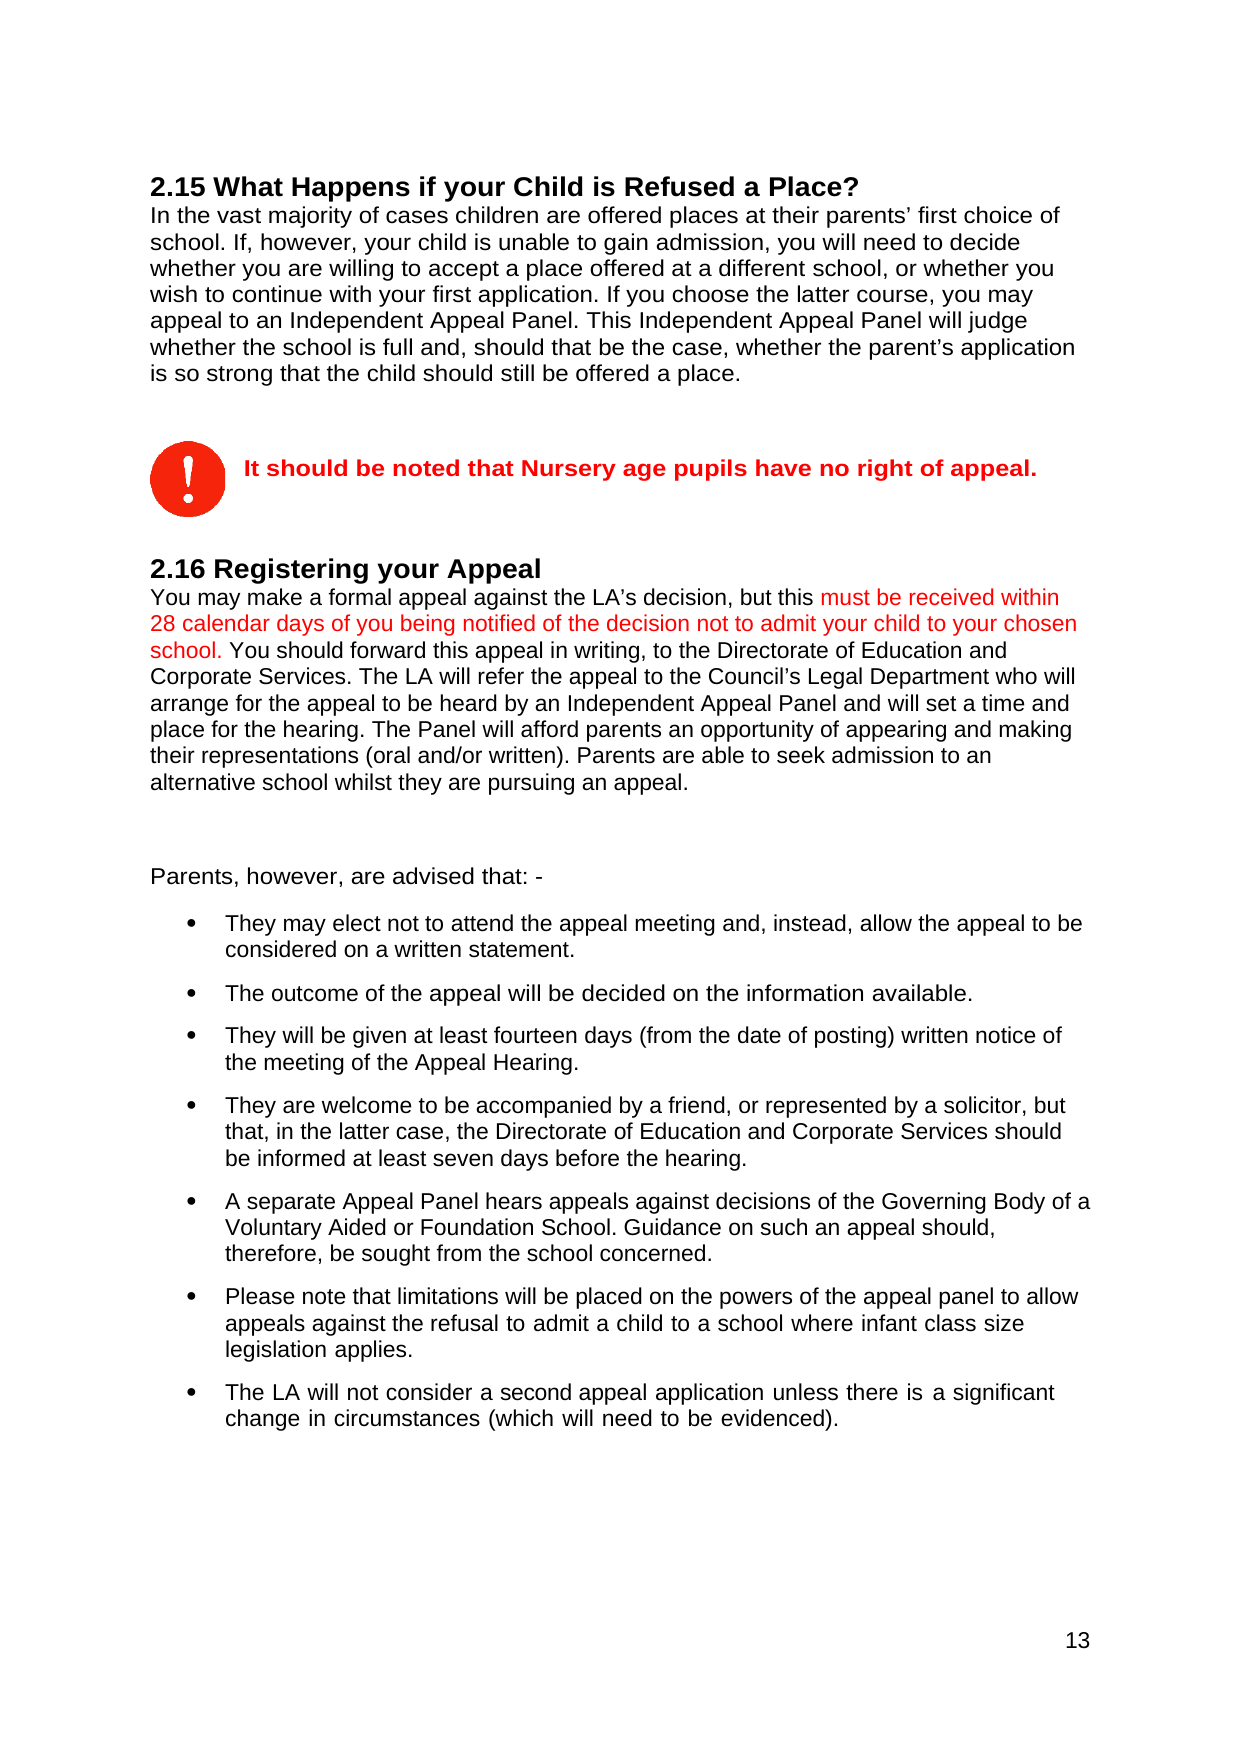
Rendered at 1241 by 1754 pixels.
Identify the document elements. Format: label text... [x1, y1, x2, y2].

text In the vast majority of cases children are offered places at their parents’ first choice of school. If, however, your child is unable to gain admission, you will need to decide whether you are willing to accept a place offered at a different school, or whether you wish to continue with your first application. If you choose the latter course, you may appeal to an Independent Appeal Panel. This Independent Appeal Panel will judge whether the school is full and, should that be the case, whether the parent’s application is so strong that the child should still be offered a place. [150, 202, 1090, 387]
text You may make a formal appeal against the LA’s decision, but this must be received within 28 calendar days of you being notified of the decision not to admit your child to your chosen school. You should forward this appeal in writing, to the Directorate of Education and Corporate Services. The LA will refer the appeal to the Council’s Legal Department who will arrange for the appeal to be heard by an Independent Appeal Panel and will set a time and place for the hearing. The Panel will afford parents an opportunity of appearing and making their representations (oral and/or written). Parents are able to seek admission to an alternative school whilst they are pursuing an appeal. [150, 584, 1090, 795]
list The LA will not consider a second appeal application unless there is a significant change in circumstances (which will need to be evidenced). [187, 1379, 1090, 1432]
picture [150, 441, 226, 517]
list They are welcome to be accompanied by a friend, or represented by a solicitor, but that, in the latter case, the Directorate of Education and Corporate Services should be informed at least seven days before the hearing. [187, 1092, 1090, 1171]
list They may elect not to attend the appeal meeting and, instead, allow the appeal to be considered on a written statement. [187, 910, 1090, 963]
list Please note that limitations will be placed on the powers of the appeal panel to allow appeals against the refusal to admit a child to a school where infant class size legislation applies. [187, 1283, 1090, 1362]
list The outcome of the appeal will be decided on the information available. [187, 979, 1090, 1006]
list They will be given at least fourteen days (from the date of posting) written notice of the meeting of the Appeal Hearing. [187, 1022, 1090, 1075]
subtitle 2.16 Registering your Appeal [150, 553, 1090, 584]
list A separate Appeal Panel hears appeals against decisions of the Governing Body of a Voluntary Aided or Foundation School. Guidance on such an appeal should, therefore, be sought from the school concerned. [187, 1188, 1090, 1267]
subtitle 2.15 What Happens if your Child is Refused a Place? [150, 171, 1090, 202]
text It should be noted that Nursery age pupils have no right of appeal. [226, 454, 1090, 481]
text Parents, however, are advised that: - [150, 863, 1090, 889]
